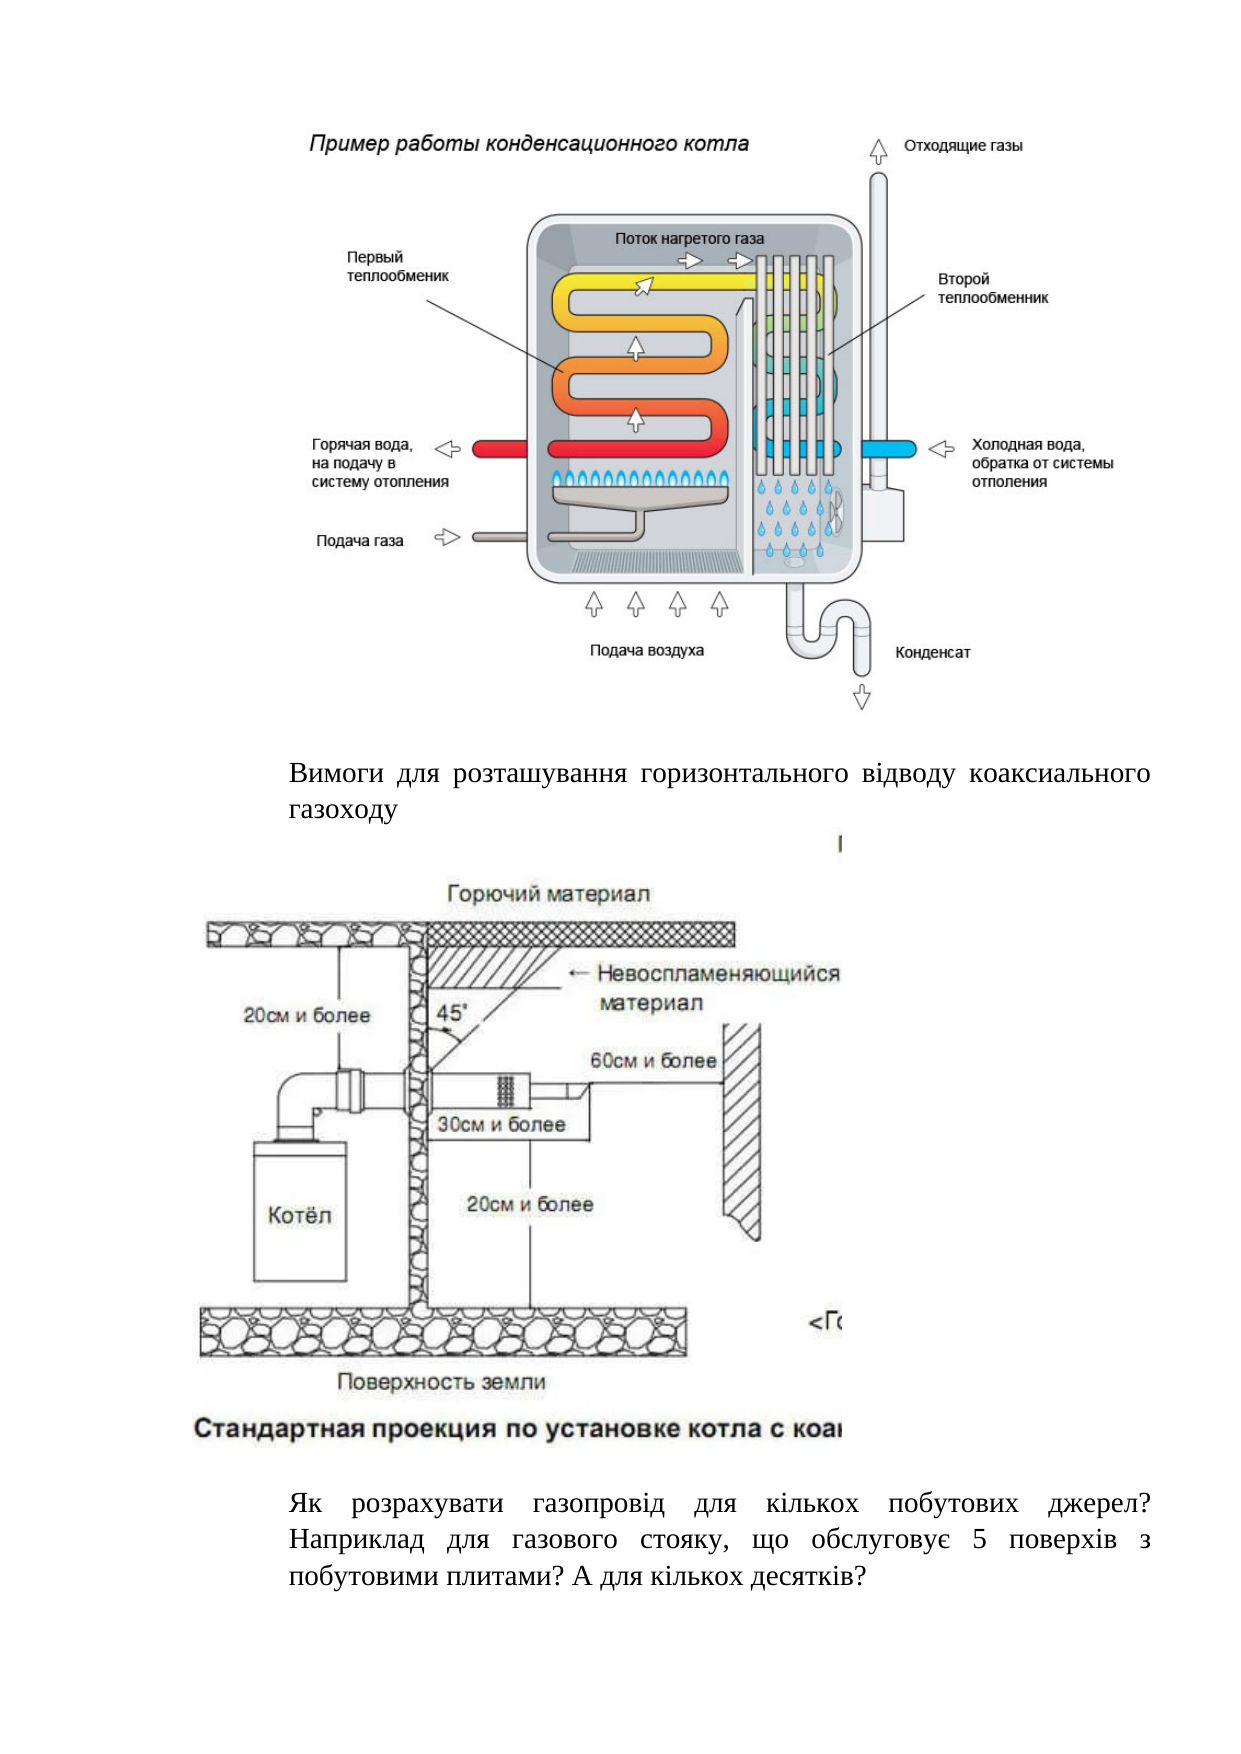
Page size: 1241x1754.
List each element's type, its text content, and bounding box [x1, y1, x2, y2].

list Вимоги для розташування горизонтального відводу коаксиального газоходу [288, 756, 1152, 825]
list Як розрахувати газопровід для кількох побутових джерел? Наприклад для газового стояку, що обслуговує 5 поверхів з побутовими плитами? А для кількох десятків? [288, 1486, 1152, 1591]
picture [192, 827, 842, 1448]
picture [288, 118, 1131, 718]
